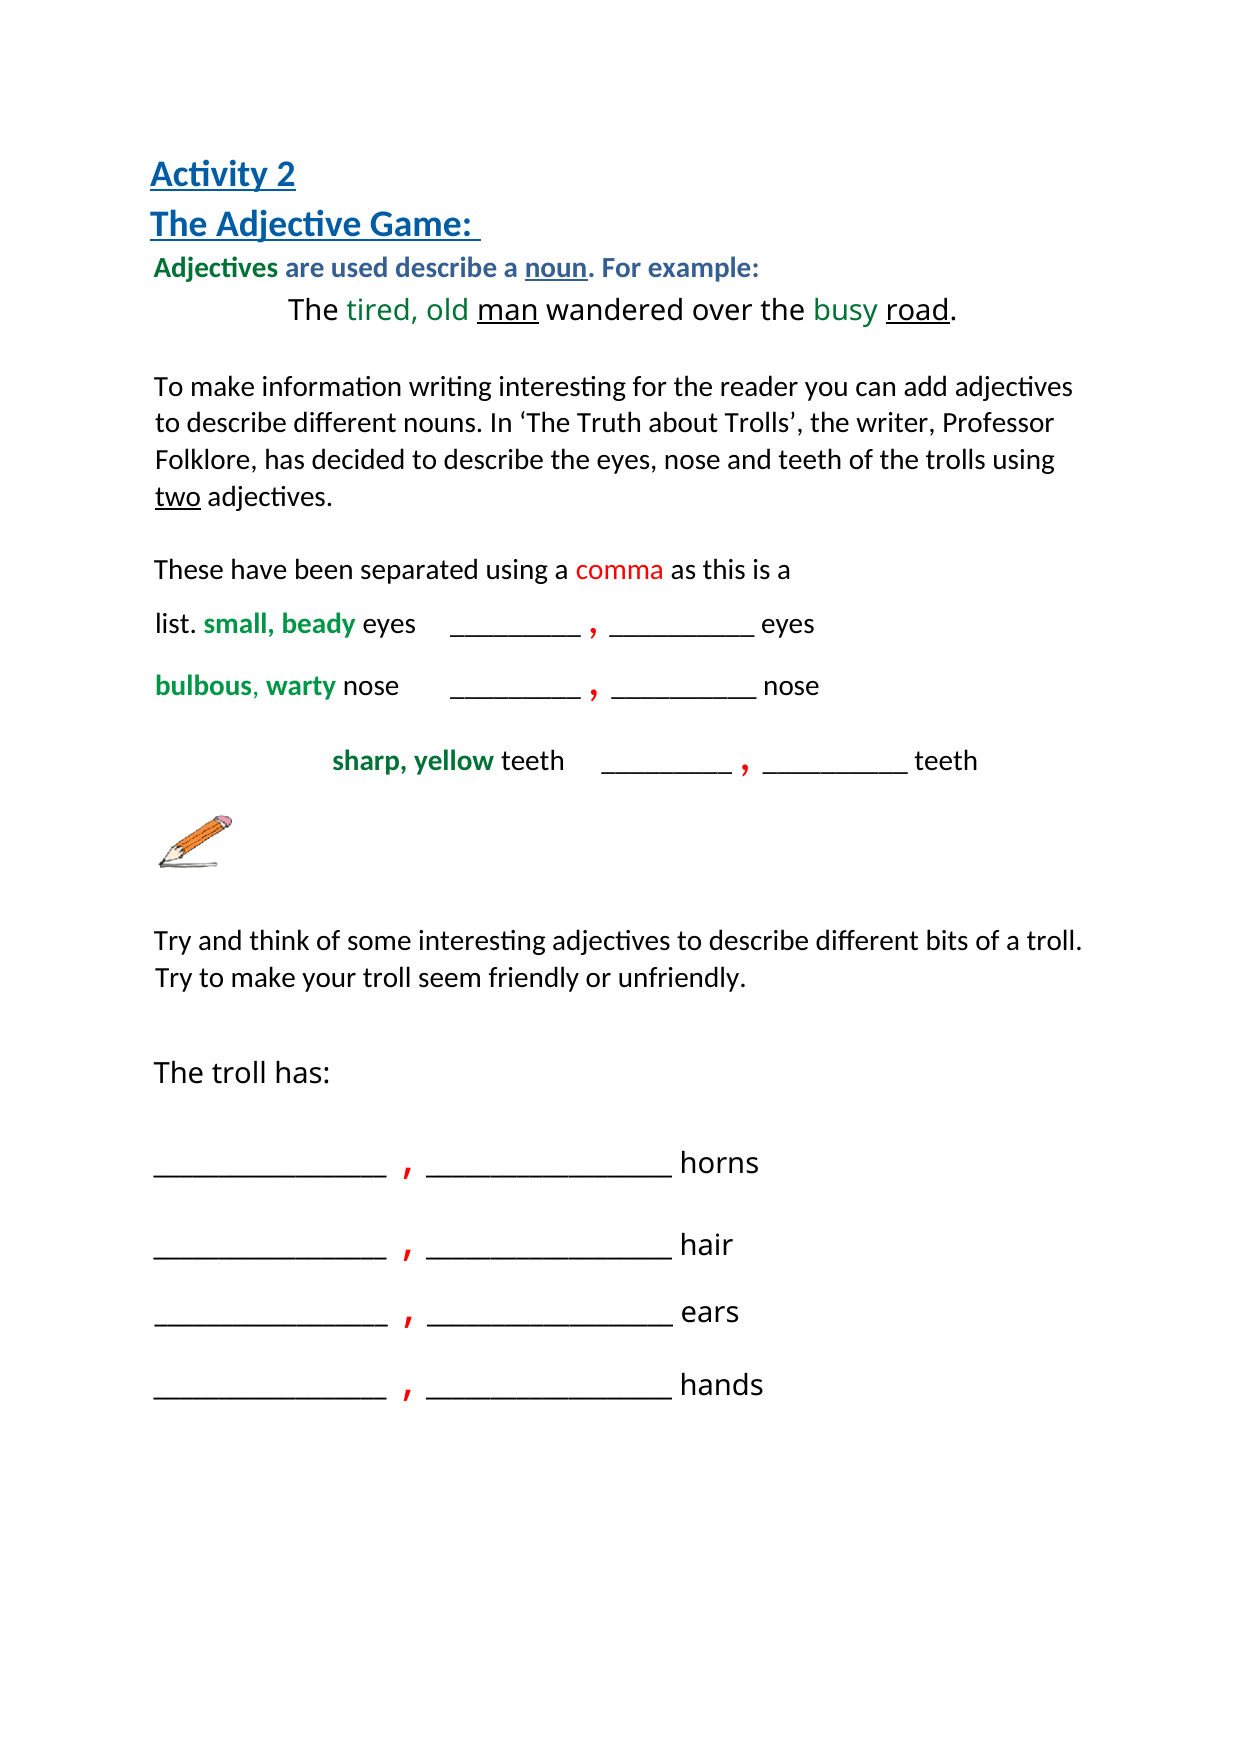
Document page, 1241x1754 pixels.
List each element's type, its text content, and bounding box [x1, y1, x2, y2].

text To make information writing interesting for the reader you can add adjectives to describe different nouns. In ‘The Truth about Trolls’, the writer, Professor Folklore, has decided to describe the eyes, nose and teeth of the trolls using two adjectives. [154, 368, 1086, 513]
text The tired, old man wandered over the busy road. [155, 289, 1090, 328]
text sharp, yellow teeth _________ , __________ teeth [150, 721, 1090, 782]
text Try and think of some interesting adjectives to describe different bits of a troll. Try to make your troll seem friendly or unfriendly. [154, 922, 1086, 994]
text __________________ , ___________________ hair __________________ , ___________________ ears [153, 1207, 880, 1336]
text __________________ , ___________________ horns [153, 1125, 1090, 1187]
text Adjectives are used describe a noun. For example: [153, 249, 1090, 284]
picture [153, 802, 239, 878]
text The troll has: [153, 1052, 1090, 1092]
text The Adjective Game: [150, 199, 1090, 245]
text Activity 2 [150, 150, 1090, 196]
text __________________ , ___________________ hands [153, 1347, 1090, 1409]
text These have been separated using a comma as this is a list. small, beady eyes _________ , __________ eyes bulbous, warty nose _________ , __________ nose [154, 551, 835, 707]
